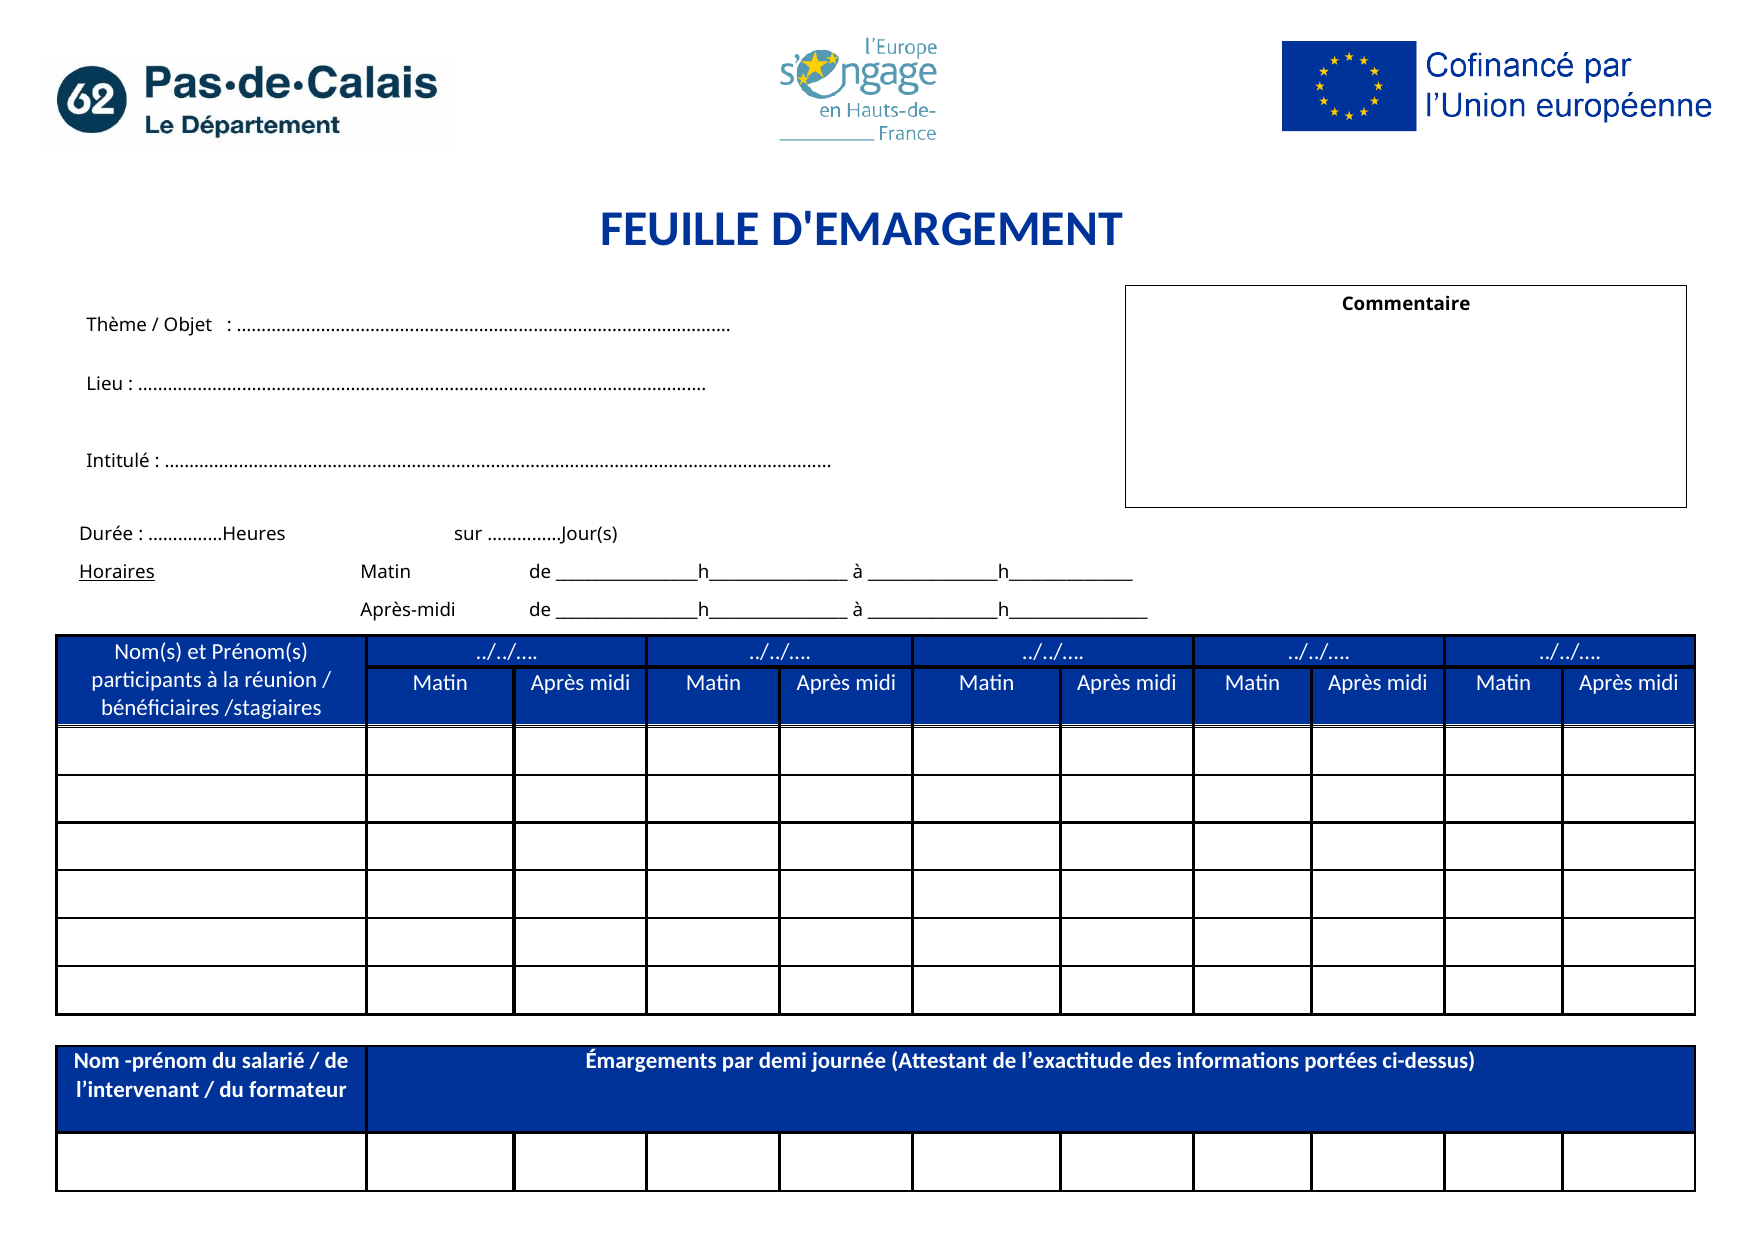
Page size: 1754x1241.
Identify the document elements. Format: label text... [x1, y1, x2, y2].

table_cell [1195, 967, 1310, 1013]
table_cell [516, 967, 645, 1013]
table_cell [368, 1134, 512, 1190]
table_cell [1446, 919, 1561, 965]
table_cell [1564, 871, 1694, 917]
table_cell [58, 871, 365, 917]
table_cell [1062, 728, 1192, 773]
table_cell [914, 824, 1059, 869]
table_cell [1313, 824, 1443, 869]
table_cell [914, 919, 1059, 965]
table_cell [781, 824, 911, 869]
table_cell [1062, 1134, 1192, 1190]
table_cell [1062, 824, 1192, 869]
table_cell [1062, 967, 1192, 1013]
table_cell [1195, 824, 1310, 869]
table_cell [1446, 871, 1561, 917]
table_cell [914, 967, 1059, 1013]
table_cell [914, 1134, 1059, 1190]
table_cell [1446, 776, 1561, 821]
table_cell [1313, 967, 1443, 1013]
table_header ../../…. [1195, 637, 1443, 665]
table_cell [58, 919, 365, 965]
table_cell [1446, 1134, 1561, 1190]
table_cell [1195, 919, 1310, 965]
table_cell [648, 696, 778, 724]
table_cell [1195, 776, 1310, 821]
table_cell [1564, 696, 1694, 724]
table_header ../../…. [648, 637, 911, 665]
table_cell [781, 776, 911, 821]
table_cell [648, 776, 778, 821]
picture [41, 55, 453, 148]
table_cell [1195, 696, 1310, 724]
table_cell [58, 1134, 365, 1190]
table_cell [1564, 919, 1694, 965]
table_cell [1195, 1134, 1310, 1190]
table_cell [58, 776, 365, 821]
table_cell [1564, 776, 1694, 821]
table_cell [58, 824, 365, 869]
table_cell Après midi [1313, 669, 1443, 696]
table_cell [516, 871, 645, 917]
picture [777, 35, 938, 148]
table_cell [1313, 1134, 1443, 1190]
table_cell [781, 967, 911, 1013]
table_header Émargements par demi journée (Attestant de l’exactitude des informations portées ci-dessus) [368, 1047, 1694, 1131]
table_cell [648, 824, 778, 869]
table_cell [368, 967, 512, 1013]
table_header Nom(s) et Prénom(s) participants à la réunion / bénéficiaires /stagiaires [58, 637, 365, 724]
table_cell [368, 824, 512, 869]
table_cell [516, 1134, 645, 1190]
table_header ../../…. [368, 637, 645, 665]
table_cell [914, 871, 1059, 917]
table_cell [914, 696, 1059, 724]
table_cell [1564, 728, 1694, 773]
table_cell [914, 776, 1059, 821]
table_cell [648, 967, 778, 1013]
table_cell Après midi [1062, 669, 1192, 696]
table_cell [1313, 871, 1443, 917]
table_cell [1446, 824, 1561, 869]
text Horaires Matin de h à h [79, 558, 1713, 584]
table_cell Matin [1446, 669, 1561, 696]
table_cell [1564, 824, 1694, 869]
table_cell [1313, 776, 1443, 821]
table_cell [516, 728, 645, 773]
table_header Commentaire [1126, 286, 1686, 507]
table_cell Matin [368, 669, 512, 696]
table_cell [1062, 919, 1192, 965]
table_cell [1313, 696, 1443, 724]
table_cell [1062, 871, 1192, 917]
table_cell [516, 824, 645, 869]
table_cell Matin [914, 669, 1059, 696]
table_cell [368, 919, 512, 965]
table_header Nom -prénom du salarié / de l’intervenant / du formateur [58, 1047, 365, 1131]
table_cell Après midi [1564, 669, 1694, 696]
table_cell [1062, 776, 1192, 821]
table_cell [781, 919, 911, 965]
table_cell [516, 776, 645, 821]
table_cell [1446, 728, 1561, 773]
table_cell [648, 919, 778, 965]
table_cell [1062, 696, 1192, 724]
table_cell [648, 871, 778, 917]
table_cell [1313, 919, 1443, 965]
text Après-midi de h à h [79, 596, 1713, 622]
table_cell [1313, 728, 1443, 773]
table_header Thème / Objet : ………………………………………………………………………………………. Lieu : ……………………………………………………………………………………………………. Intitulé : ……………………………………………………………………………………………………………………… [79, 285, 1125, 507]
table_cell [781, 1134, 911, 1190]
table_cell [1195, 728, 1310, 773]
table_cell [58, 967, 365, 1013]
table_cell [781, 696, 911, 724]
table_header ../../…. [1446, 637, 1694, 665]
table_cell [1446, 967, 1561, 1013]
table_header ../../…. [914, 637, 1192, 665]
table_cell [781, 871, 911, 917]
table_cell [368, 728, 512, 773]
table_cell Matin [1195, 669, 1310, 696]
table_cell [368, 696, 512, 724]
text Durée : ……………Heures sur ……………Jour(s) [79, 520, 1713, 546]
table_cell [781, 728, 911, 773]
table_cell [1564, 967, 1694, 1013]
picture [1275, 35, 1716, 132]
table_cell Après midi [516, 669, 645, 696]
table_cell [914, 728, 1059, 773]
table_cell [368, 776, 512, 821]
table_cell [1564, 1134, 1694, 1190]
table_cell [648, 1134, 778, 1190]
table_cell [1446, 696, 1561, 724]
table_cell [58, 728, 365, 773]
table_cell [1195, 871, 1310, 917]
table_cell Matin [648, 669, 778, 696]
table_cell [516, 696, 645, 724]
table_cell [648, 728, 778, 773]
table_cell [368, 871, 512, 917]
table_cell Après midi [781, 669, 911, 696]
table_cell [516, 919, 645, 965]
